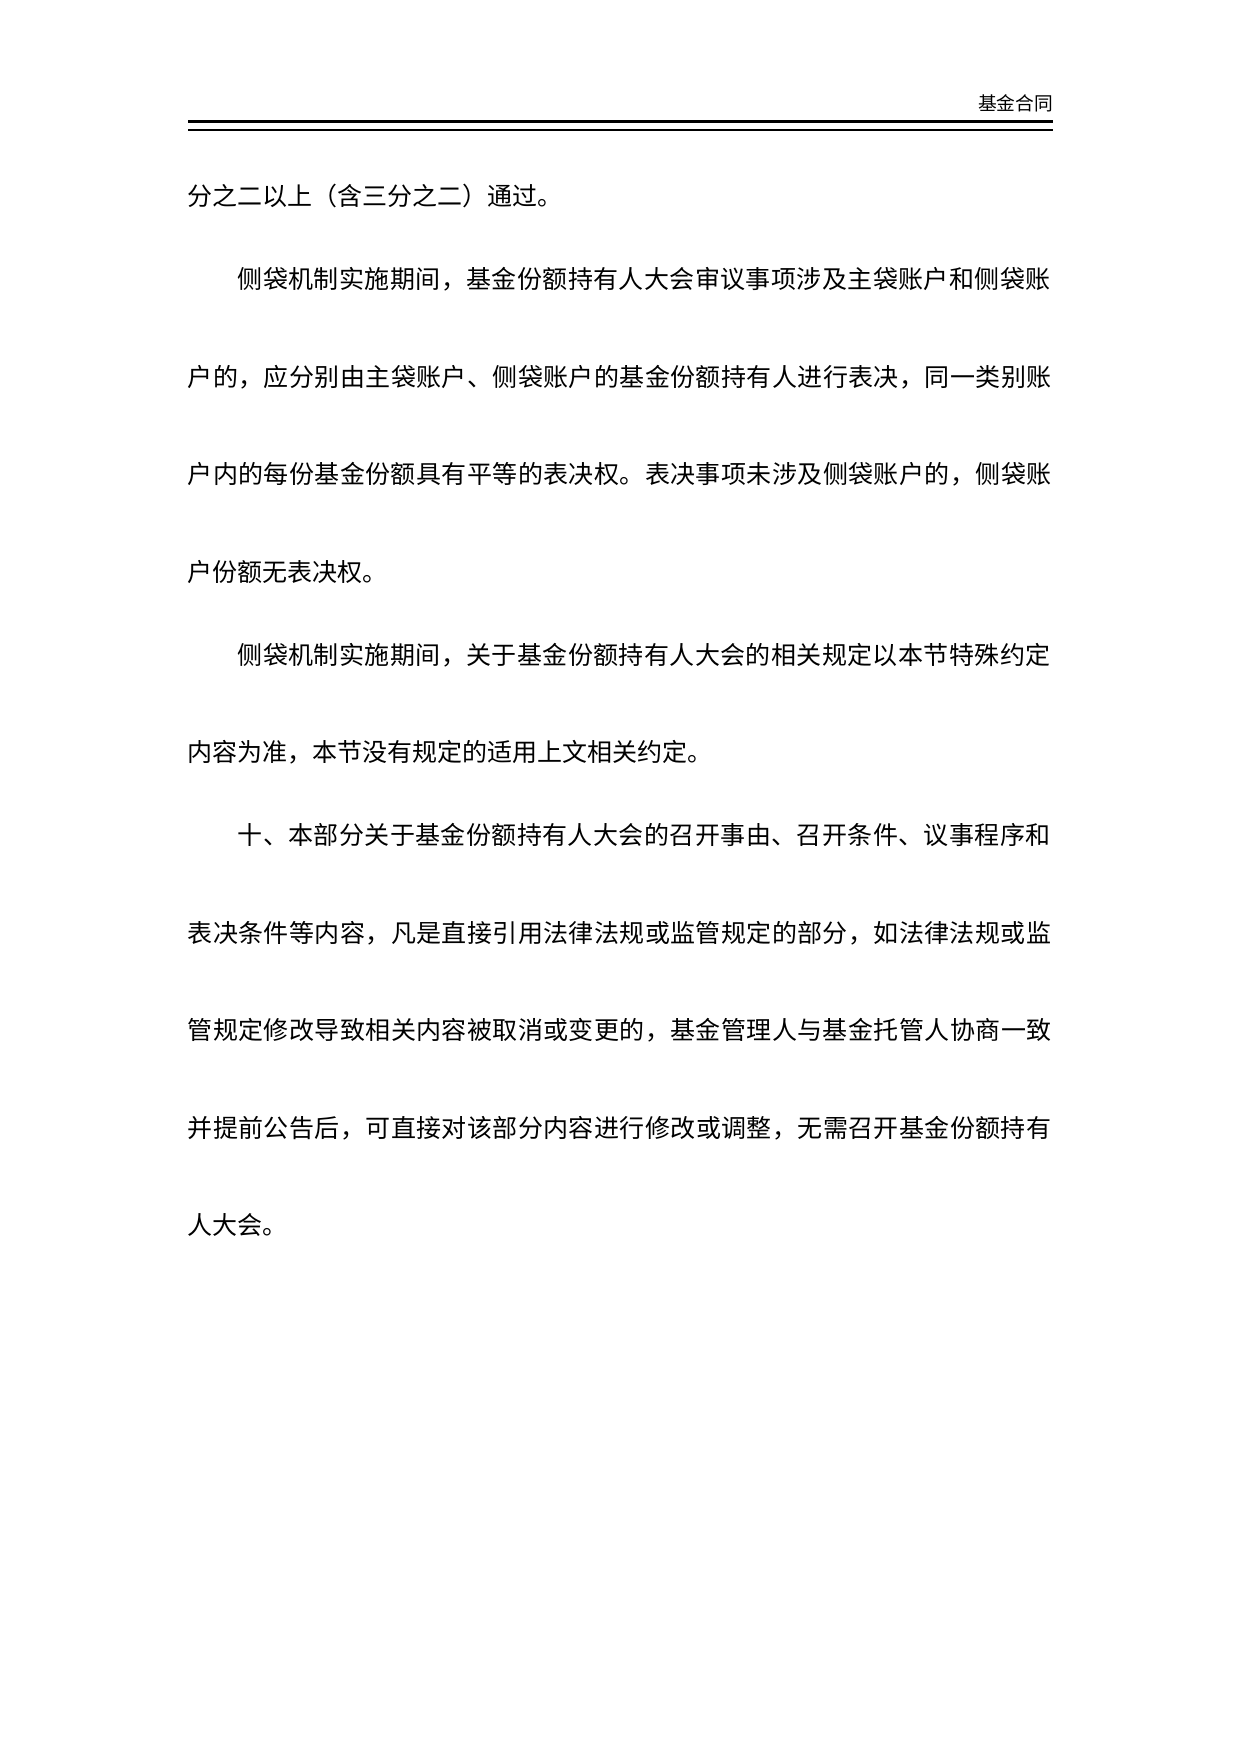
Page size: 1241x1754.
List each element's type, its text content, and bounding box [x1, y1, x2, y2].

text 十、本部分关于基金份额持有人大会的召开事由、召开条件、议事程序和表决条件等内容，凡是直接引用法律法规或监管规定的部分，如法律法规或监管规定修改导致相关内容被取消或变更的，基金管理人与基金托管人协商一致并提前公告后，可直接对该部分内容进行修改或调整，无需召开基金份额持有人大会。 [187, 801, 1053, 1256]
text 侧袋机制实施期间，关于基金份额持有人大会的相关规定以本节特殊约定内容为准，本节没有规定的适用上文相关约定。 [187, 621, 1053, 783]
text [187, 162, 1053, 227]
text 侧袋机制实施期间，基金份额持有人大会审议事项涉及主袋账户和侧袋账户的，应分别由主袋账户、侧袋账户的基金份额持有人进行表决，同一类别账户内的每份基金份额具有平等的表决权。表决事项未涉及侧袋账户的，侧袋账户份额无表决权。 [187, 245, 1053, 603]
